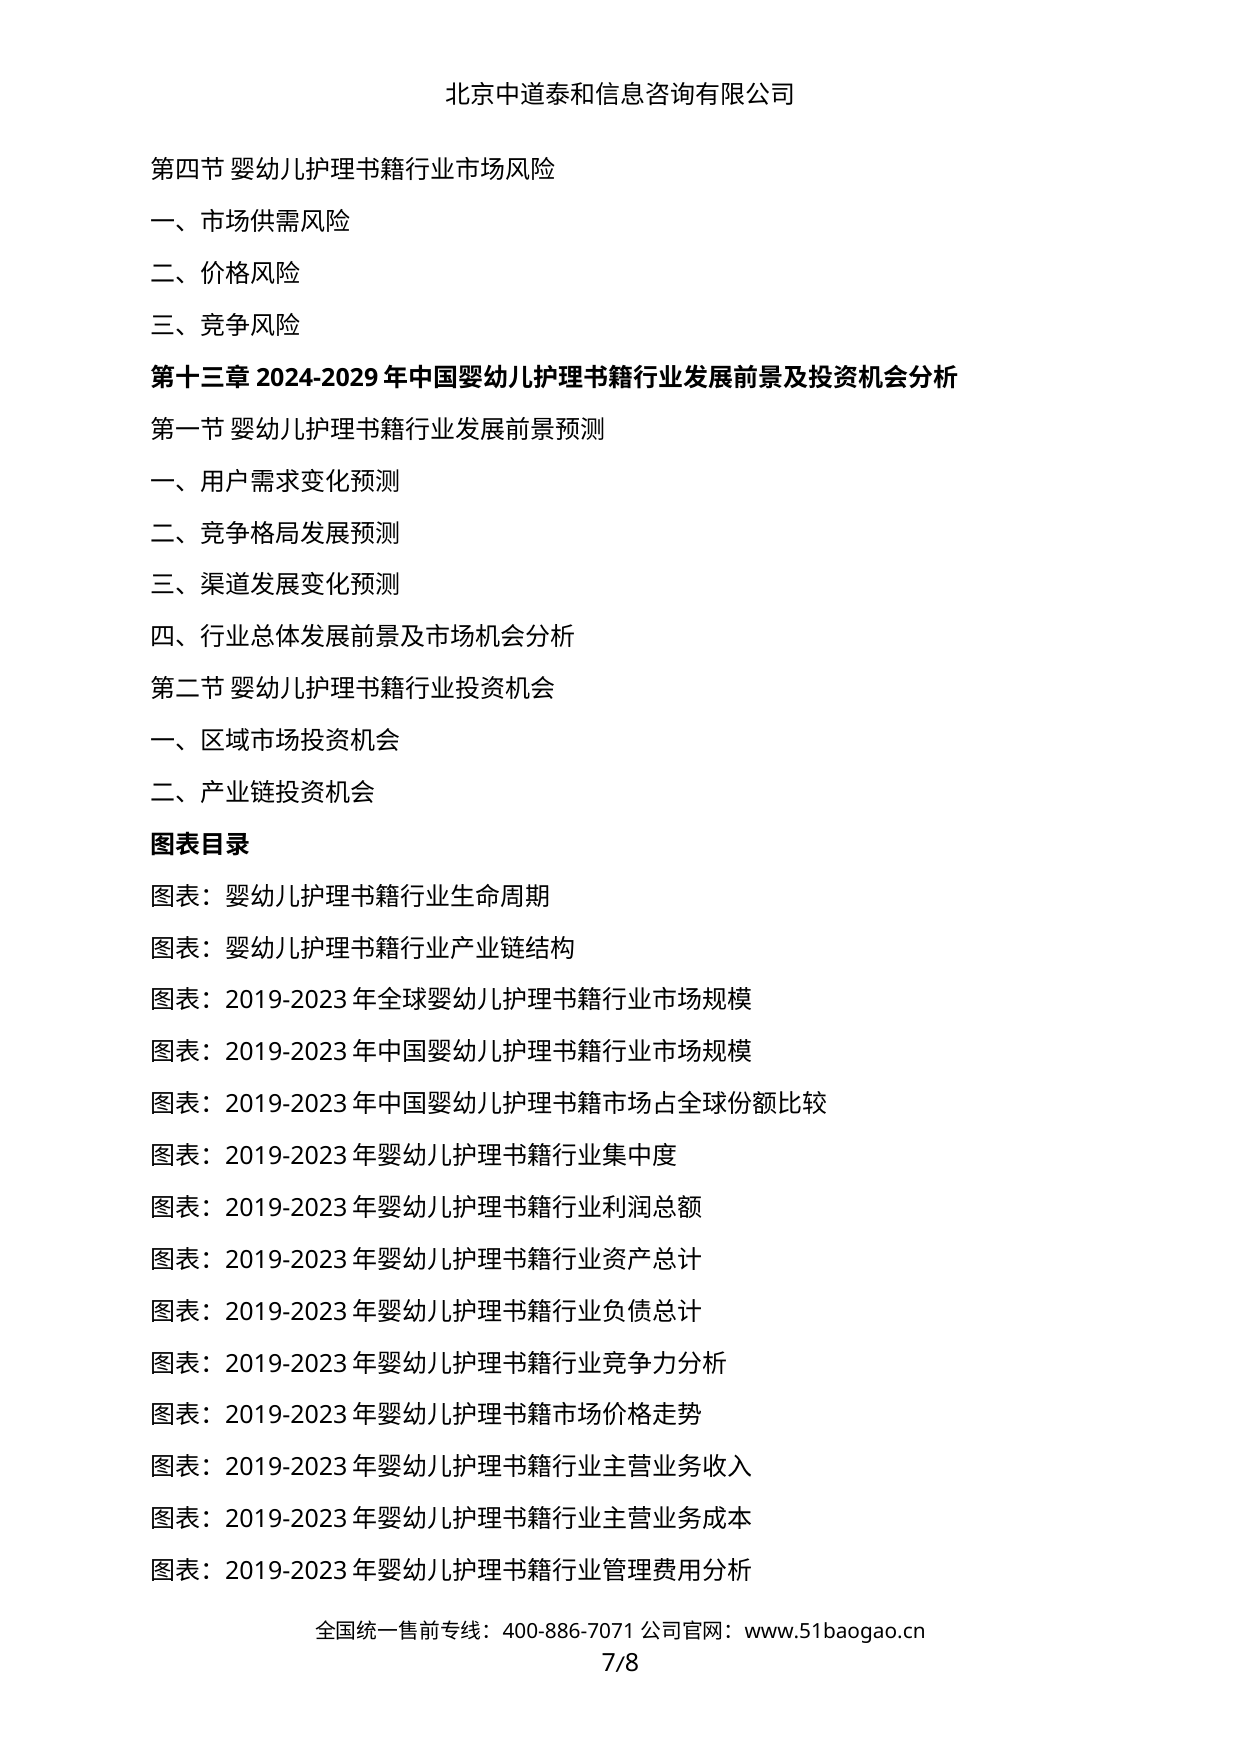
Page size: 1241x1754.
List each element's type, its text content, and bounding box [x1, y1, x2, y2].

text 图表：婴幼儿护理书籍行业生命周期 [150, 876, 1090, 912]
text 图表：2019-2023年婴幼儿护理书籍行业利润总额 [150, 1187, 1090, 1224]
text 第四节 婴幼儿护理书籍行业市场风险 [150, 150, 1090, 186]
text 图表：2019-2023年婴幼儿护理书籍行业负债总计 [150, 1291, 1090, 1327]
text 图表目录 [150, 824, 1090, 861]
text 图表：2019-2023年婴幼儿护理书籍行业主营业务收入 [150, 1447, 1090, 1483]
text 三、竞争风险 [150, 306, 1090, 342]
text 四、行业总体发展前景及市场机会分析 [150, 617, 1090, 653]
text 图表：2019-2023年婴幼儿护理书籍行业资产总计 [150, 1239, 1090, 1276]
text 二、竞争格局发展预测 [150, 513, 1090, 549]
text 图表：2019-2023年婴幼儿护理书籍行业集中度 [150, 1136, 1090, 1172]
text 一、用户需求变化预测 [150, 461, 1090, 497]
text 图表：2019-2023年婴幼儿护理书籍行业管理费用分析 [150, 1551, 1090, 1587]
text 图表：2019-2023年婴幼儿护理书籍行业竞争力分析 [150, 1343, 1090, 1379]
text 第一节 婴幼儿护理书籍行业发展前景预测 [150, 409, 1090, 446]
text 一、区域市场投资机会 [150, 721, 1090, 757]
text 第二节 婴幼儿护理书籍行业投资机会 [150, 669, 1090, 705]
text 二、价格风险 [150, 254, 1090, 290]
text 图表：2019-2023年中国婴幼儿护理书籍市场占全球份额比较 [150, 1084, 1090, 1120]
text 图表：2019-2023年婴幼儿护理书籍市场价格走势 [150, 1395, 1090, 1431]
text 图表：2019-2023年全球婴幼儿护理书籍行业市场规模 [150, 980, 1090, 1016]
text 三、渠道发展变化预测 [150, 565, 1090, 601]
text 第十三章 2024-2029年中国婴幼儿护理书籍行业发展前景及投资机会分析 [150, 357, 1090, 394]
text 图表：2019-2023年中国婴幼儿护理书籍行业市场规模 [150, 1032, 1090, 1068]
text 二、产业链投资机会 [150, 772, 1090, 809]
text 一、市场供需风险 [150, 202, 1090, 238]
text 图表：2019-2023年婴幼儿护理书籍行业主营业务成本 [150, 1499, 1090, 1535]
text 图表：婴幼儿护理书籍行业产业链结构 [150, 928, 1090, 964]
